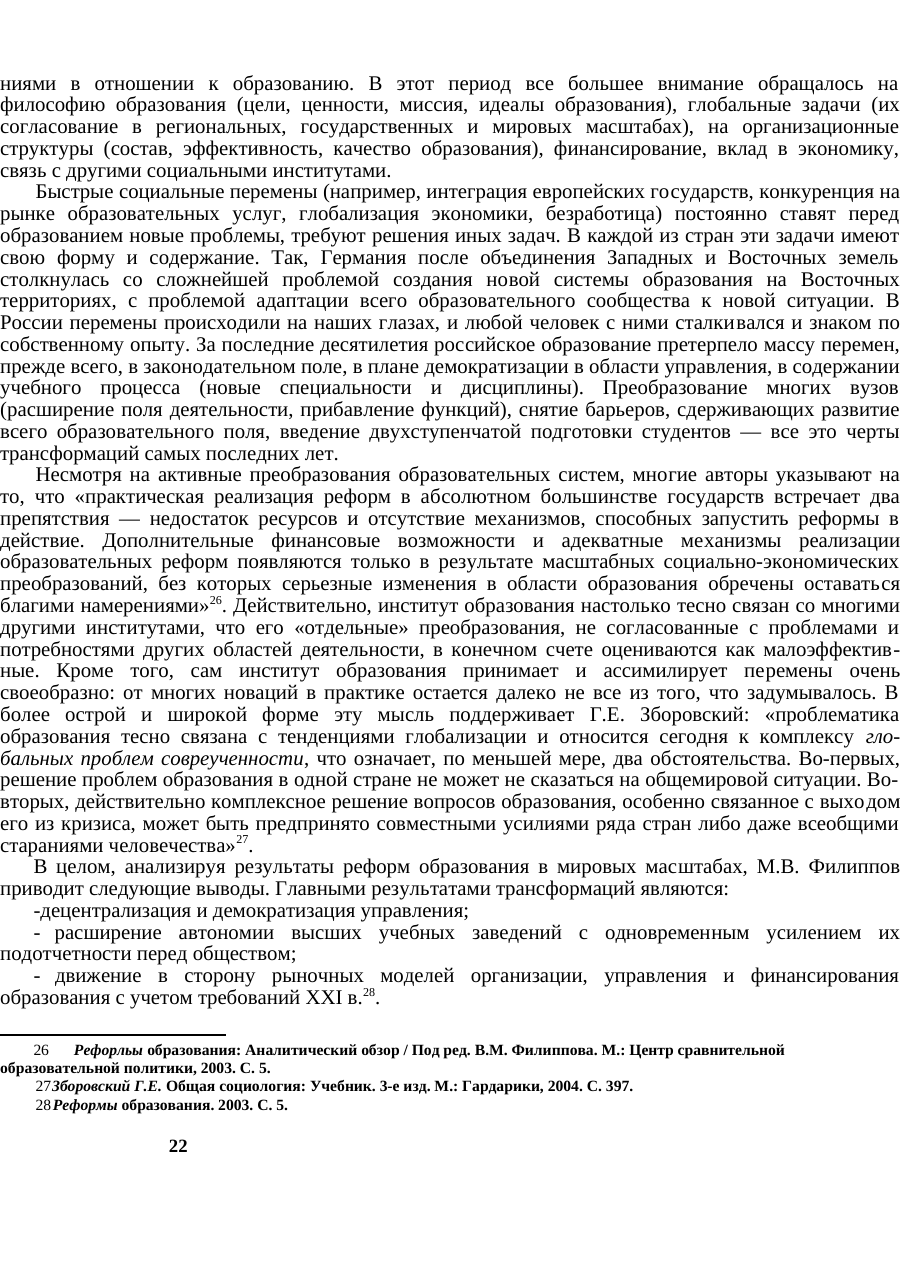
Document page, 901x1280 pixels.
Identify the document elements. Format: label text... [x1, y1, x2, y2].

text Быстрые социальные перемены (например, интеграция европейских государств, конкуренция на рынке образовательных услуг, глобализация экономики, безработица) постоянно ставят перед образованием новые проблемы, требуют решения иных задач. В каждой из стран эти задачи имеют свою форму и содержание. Так, Германия после объединения Западных и Восточных земель столкнулась со сложнейшей проблемой создания новой системы образования на Восточных территориях, с проблемой адаптации всего образовательного сообщества к новой ситуации. В России перемены происходили на наших глазах, и любой человек с ними сталкивался и знаком по собственному опыту. За последние десятилетия российское образование претерпело массу перемен, прежде всего, в законодательном поле, в плане демократизации в области управления, в содержании учебного процесса (новые специальности и дисциплины). Преобразование многих вузов (расширение поля деятельности, прибавление функций), снятие барьеров, сдерживающих развитие всего образовательного поля, введение двухступенчатой подготовки студентов — все это черты трансформаций самых последних лет. [0, 181, 900, 464]
text ниями в отношении к образованию. В этот период все большее внимание обращалось на философию образования (цели, ценности, миссия, идеалы образования), глобальные задачи (их согласование в региональных, государственных и мировых масштабах), на организационные структуры (состав, эффективность, качество образования), финансирование, вклад в экономику, связь с другими социальными институтами. [0, 73, 900, 181]
text Несмотря на активные преобразования образовательных систем, многие авторы указывают на то, что «практическая реализация реформ в абсолютном большинстве государств встречает два препятствия — недостаток ресурсов и отсутствие механизмов, способных запустить реформы в действие. Дополнительные финансовые возможности и адекватные механизмы реализации образовательных реформ появляются только в результате масштабных социально-экономических преобразований, без которых серьезные изменения в области образования обречены оставаться благими намерениями». Действительно, институт образования настолько тесно связан со многими другими институтами, что его «отдельные» преобразования, не согласованные с проблемами и потребностями других областей деятельности, в конечном счете оцениваются как малоэффективные. Кроме того, сам институт образования принимает и ассимилирует перемены очень своеобразно: от многих новаций в практике остается далеко не все из того, что задумывалось. В более острой и широкой форме эту мысль поддерживает Г.Е. Зборовский: «проблематика образования тесно связана с тенденциями глобализации и относится сегодня к комплексу глобальных проблем совреученности, что означает, по меньшей мере, два обстоятельства. Во-первых, решение проблем образования в одной стране не может не сказаться на общемировой ситуации. Во-вторых, действительно комплексное решение вопросов образования, особенно связанное с выходом его из кризиса, может быть предпринято совместными усилиями ряда стран либо даже всеобщими стараниями человечества». [0, 464, 900, 856]
list движение в сторону рыночных моделей организации, управления и финансирования образования с учетом требований XXI в.. [0, 965, 900, 1009]
text В целом, анализируя результаты реформ образования в мировых масштабах, М.В. Филиппов приводит следующие выводы. Главными результатами трансформаций являются: [0, 856, 900, 900]
list расширение автономии высших учебных заведений с одновременным усилением их подотчетности перед обществом; [0, 922, 900, 965]
text -децентрализация и демократизация управления; [0, 900, 900, 922]
